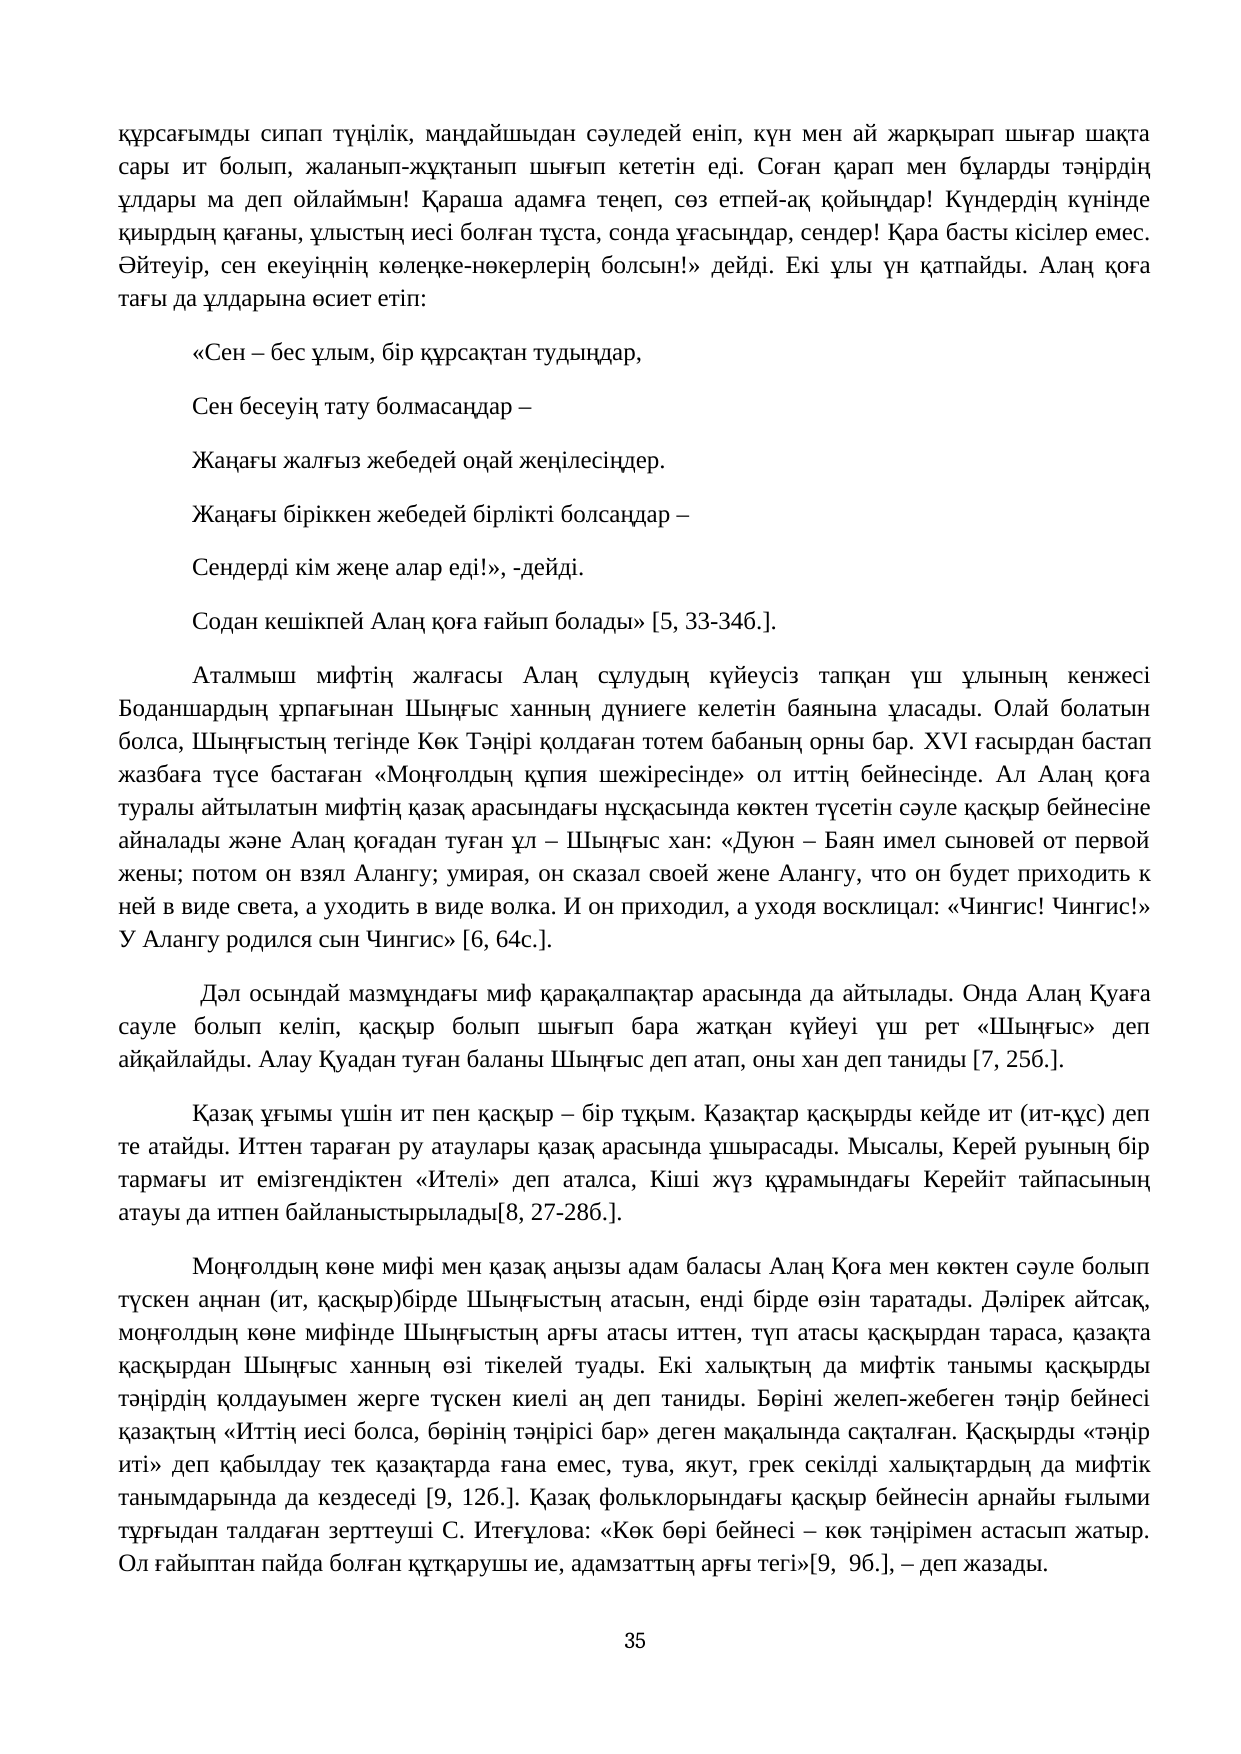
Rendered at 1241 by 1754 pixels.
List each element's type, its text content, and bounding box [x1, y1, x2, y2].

text Жаңағы жалғыз жебедей оңай жеңілесіңдер. [118, 445, 1152, 473]
text Моңғолдың көне мифі мен қазақ аңызы адам баласы Алаң Қоға мен көктен сәуле болып түскен аңнан (ит, қасқыр)бірде Шыңғыстың атасын, енді бірде өзін таратады. Дәлірек айтсақ, моңғолдың көне мифінде Шыңғыстың арғы атасы иттен, түп атасы қасқырдан тараса, қазақта қасқырдан Шыңғыс ханның өзі тікелей туады. Екі халықтың да мифтік танымы қасқырды тәңірдің қолдауымен жерге түскен киелі аң деп таниды. Бөріні желеп-жебеген тәңір бейнесі қазақтың «Иттің иесі болса, бөрінің тәңірісі бар» деген мақалында сақталған. Қасқырды «тәңір иті» деп қабылдау тек қазақтарда ғана емес, тува, якут, грек секілді халықтардың да мифтік танымдарында да кездеседі [9, 12б.]. Қазақ фольклорындағы қасқыр бейнесін арнайы ғылыми тұрғыдан талдаған зерттеуші С. Итеғұлова: «Көк бөрі бейнесі – көк тәңірімен астасып жатыр. Ол ғайыптан пайда болған құтқарушы ие, адамзаттың арғы тегі»[9, 9б.], – деп жазады. [118, 1251, 1152, 1577]
text «Сен – бес ұлым, бір құрсақтан тудыңдар, [118, 337, 1152, 366]
text Жаңағы біріккен жебедей бірлікті болсаңдар – [118, 499, 1152, 527]
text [118, 118, 1152, 312]
text Дәл осындай мазмұндағы миф қарақалпақтар арасында да айтылады. Онда Алаң Қуаға сауле болып келіп, қасқыр болып шығып бара жатқан күйеуі үш рет «Шыңғыс» деп айқайлайды. Алау Қуадан туған баланы Шыңғыс деп атап, оны хан деп таниды [7, 25б.]. [118, 978, 1152, 1073]
text Аталмыш мифтің жалғасы Алаң сұлудың күйеусіз тапқан үш ұлының кенжесі Боданшардың ұрпағынан Шыңғыс ханның дүниеге келетін баянына ұласады. Олай болатын болса, Шыңғыстың тегінде Көк Тәңірі қолдаған тотем бабаның орны бар. XVІ ғасырдан бастап жазбаға түсе бастаған «Моңғолдың құпия шежіресінде» ол иттің бейнесінде. Ал Алаң қоға туралы айтылатын мифтің қазақ арасындағы нұсқасында көктен түсетін сәуле қасқыр бейнесіне айналады және Алаң қоғадан туған ұл – Шыңғыс хан: «Дуюн – Баян имел сыновей от первой жены; потом он взял Алангу; умирая, он сказал своей жене Алангу, что он будет приходить к ней в виде света, а уходить в виде волка. И он приходил, а уходя восклицал: «Чингис! Чингис!» У Алангу родился сын Чингис» [6, 64с.]. [118, 660, 1152, 953]
text Сен бесеуің тату болмасаңдар – [118, 391, 1152, 420]
text Сендерді кім жеңе алар еді!», -дейді. [118, 552, 1152, 581]
text Содан кешікпей Алаң қоға ғайып болады» [5, 33-34б.]. [118, 606, 1152, 635]
text Қазақ ұғымы үшін ит пен қасқыр – бір тұқым. Қазақтар қасқырды кейде ит (ит-құс) деп те атайды. Иттен тараған ру атаулары қазақ арасында ұшырасады. Мысалы, Керей руының бір тармағы ит емізгендіктен «Ителі» деп аталса, Кіші жүз құрамындағы Керейіт тайпасының атауы да итпен байланыстырылады[8, 27-28б.]. [118, 1098, 1152, 1226]
